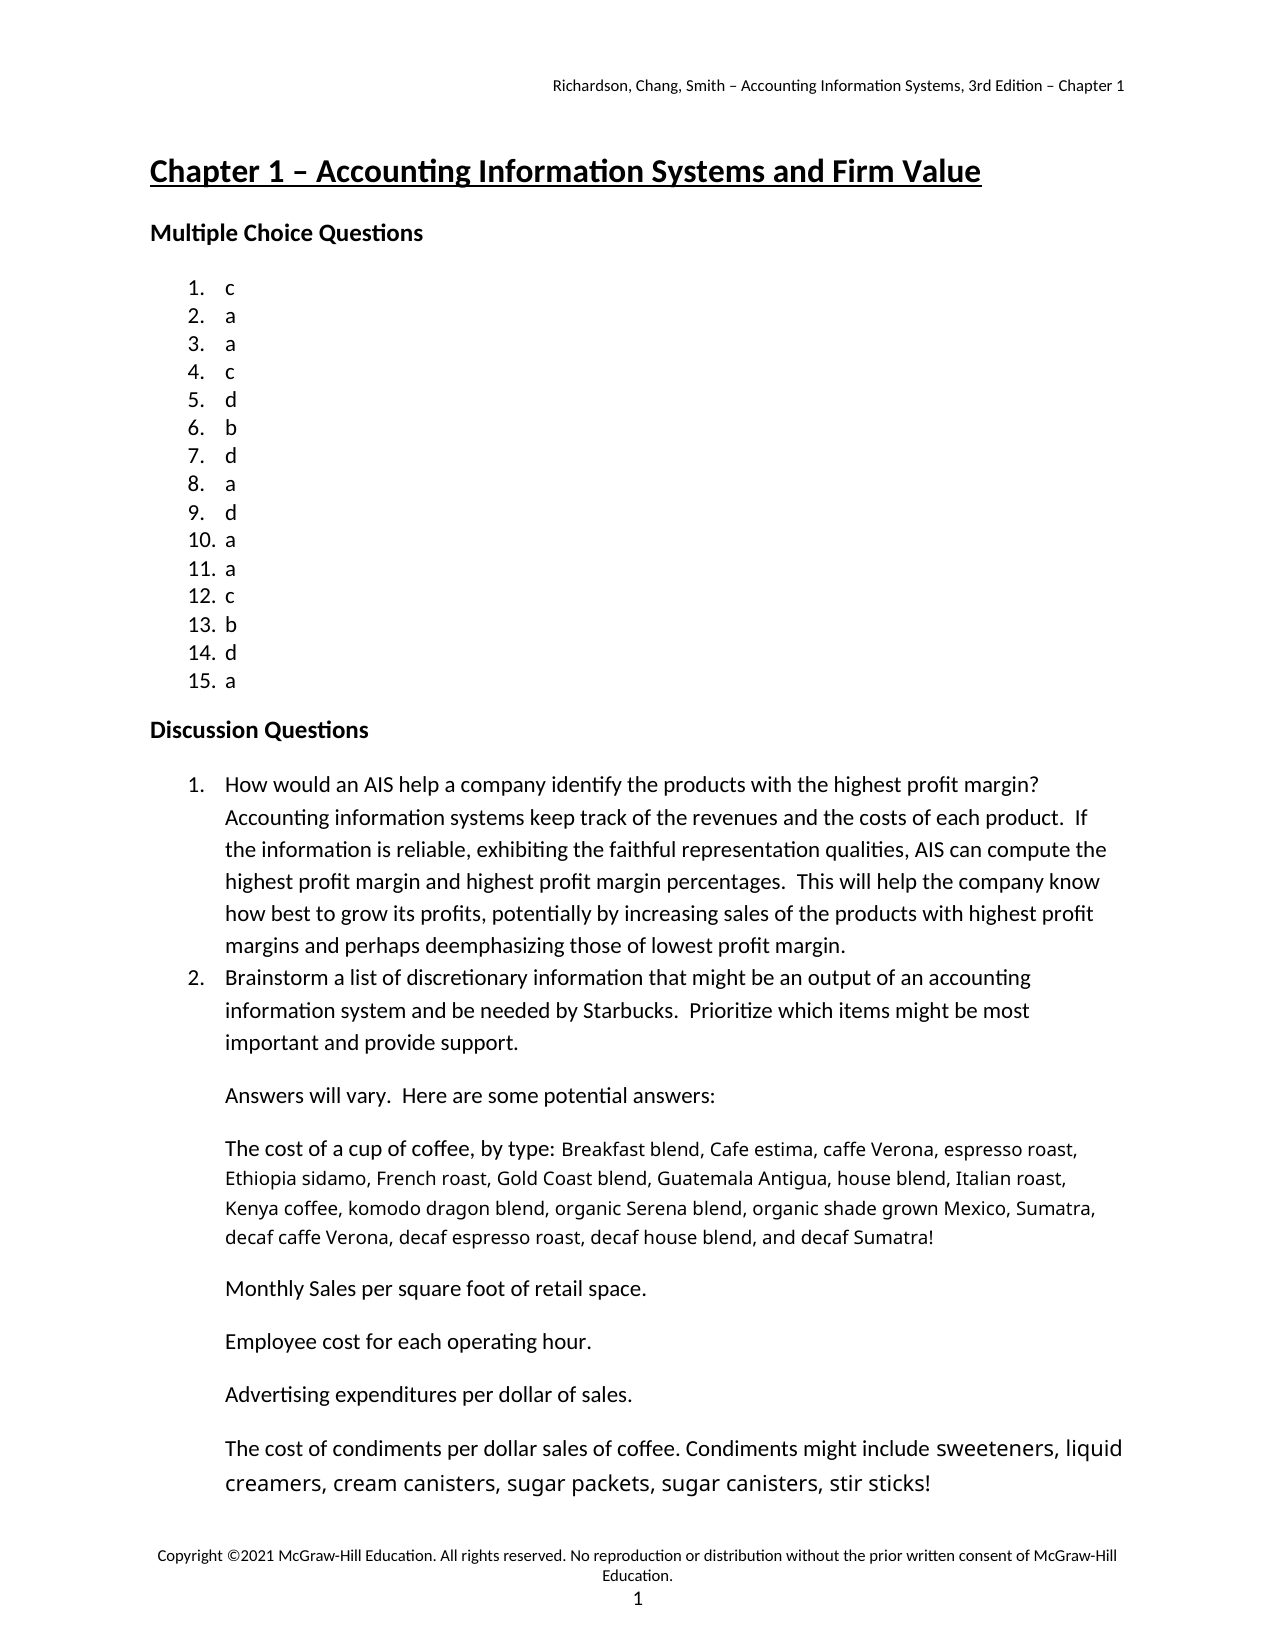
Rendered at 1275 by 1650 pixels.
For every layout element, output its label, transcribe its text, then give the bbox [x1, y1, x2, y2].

list a [187, 526, 1125, 554]
list How would an AIS help a company identify the products with the highest profit margin? [187, 770, 1125, 798]
text Advertising expenditures per dollar of sales. [225, 1380, 1125, 1408]
text Discussion Questions [150, 714, 1125, 745]
text The cost of condiments per dollar sales of coffee. Condiments might include sweeteners, liquid creamers, cream canisters, sugar packets, sugar canisters, stir sticks! [225, 1433, 1125, 1497]
list b [187, 610, 1125, 638]
list Brainstorm a list of discretionary information that might be an output of an accounting information system and be needed by Starbucks. Prioritize which items might be most important and provide support. [187, 963, 1125, 1056]
list c [187, 582, 1125, 610]
list a [187, 329, 1125, 357]
list a [187, 666, 1125, 694]
text Answers will vary. Here are some potential answers: [225, 1081, 1125, 1109]
list d [187, 386, 1125, 413]
list a [187, 301, 1125, 329]
list d [187, 498, 1125, 526]
list c [187, 357, 1125, 386]
list Accounting information systems keep track of the revenues and the costs of each product. If the information is reliable, exhibiting the faithful representation qualities, AIS can compute the highest profit margin and highest profit margin percentages. This will help the company know how best to grow its profits, potentially by increasing sales of the products with highest profit margins and perhaps deemphasizing those of lowest profit margin. [225, 803, 1125, 959]
text Chapter 1 – Accounting Information Systems and Firm Value [150, 150, 1125, 191]
list b [187, 413, 1125, 442]
list c [187, 273, 1125, 301]
list a [187, 554, 1125, 582]
list a [187, 469, 1125, 498]
text Employee cost for each operating hour. [225, 1327, 1125, 1355]
text Multiple Choice Questions [150, 218, 1125, 248]
text The cost of a cup of coffee, by type: Breakfast blend, Cafe estima, caffe Verona, espresso roast, Ethiopia sidamo, French roast, Gold Coast blend, Guatemala Antigua, house blend, Italian roast, Kenya coffee, komodo dragon blend, organic Serena blend, organic shade grown Mexico, Sumatra, decaf caffe Verona, decaf espresso roast, decaf house blend, and decaf Sumatra! [225, 1134, 1125, 1250]
list d [187, 442, 1125, 469]
list d [187, 638, 1125, 666]
text Monthly Sales per square foot of retail space. [225, 1274, 1125, 1302]
